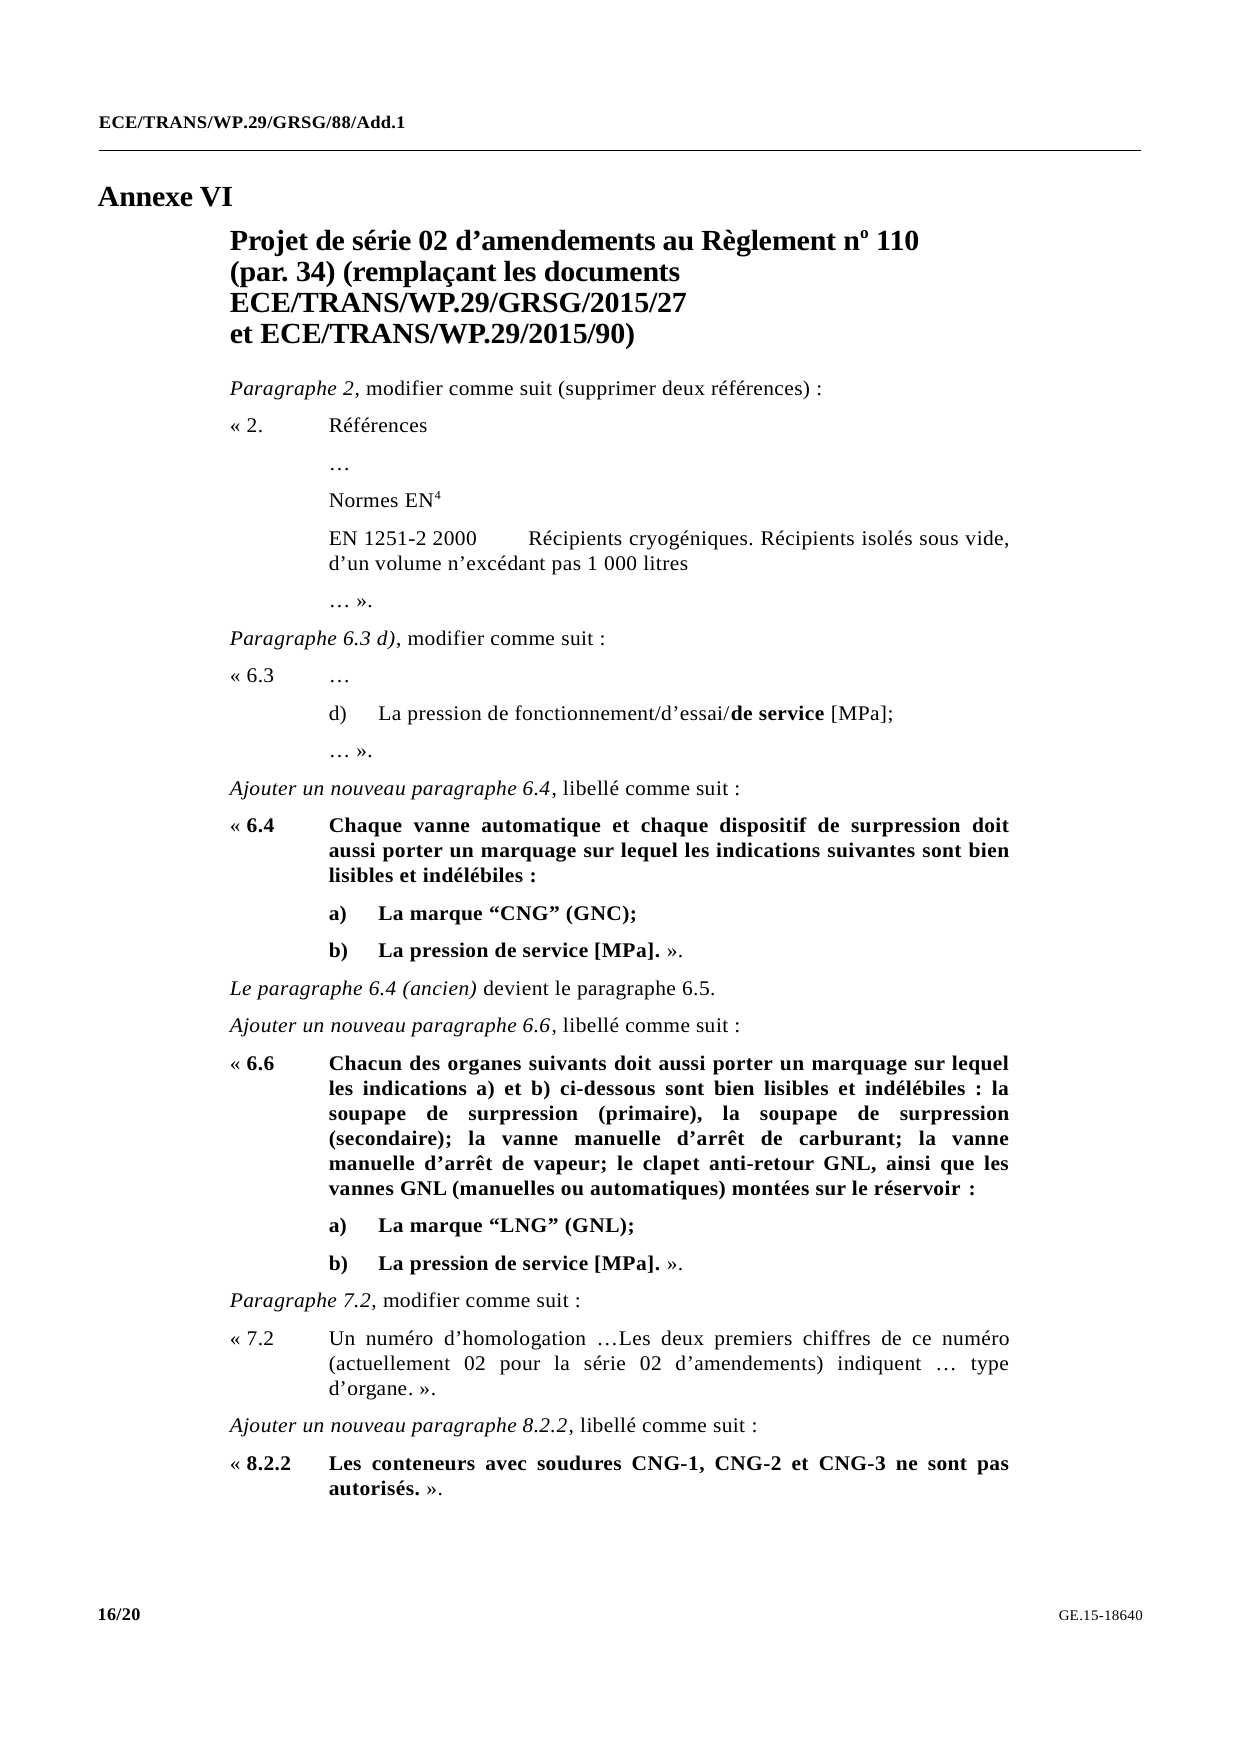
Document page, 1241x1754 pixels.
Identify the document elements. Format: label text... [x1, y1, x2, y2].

text « 6.4 Chaque vanne automatique et chaque dispositif de surpression doit aussi porter un marquage sur lequel les indications suivantes sont bien lisibles et indélébiles : [229, 813, 1011, 888]
text … [229, 450, 1011, 475]
text EN 1251-2 2000 Récipients cryogéniques. Récipients isolés sous vide, d’un volume n’excédant pas 1 000 litres [229, 525, 1011, 575]
text … ». [229, 588, 1011, 613]
text Le paragraphe 6.4 (ancien) devient le paragraphe 6.5. [229, 975, 1011, 1000]
text Ajouter un nouveau paragraphe 6.6, libellé comme suit : [229, 1013, 1011, 1038]
text Ajouter un nouveau paragraphe 8.2.2, libellé comme suit : [229, 1413, 1011, 1438]
text Annexe VI [97, 181, 1011, 213]
text « 7.2 Un numéro d’homologation …Les deux premiers chiffres de ce numéro (actuellement 02 pour la série 02 d’amendements) indiquent … type d’organe. ». [229, 1325, 1011, 1400]
text Projet de série 02 d’amendements au Règlement no 110 (par. 34) (remplaçant les documents ECE/TRANS/WP.29/GRSG/2015/27 et ECE/TRANS/WP.29/2015/90) [97, 225, 1011, 350]
text Ajouter un nouveau paragraphe 6.4, libellé comme suit : [229, 775, 1011, 800]
text Normes EN4 [229, 488, 1011, 513]
text Paragraphe 7.2, modifier comme suit : [229, 1288, 1011, 1313]
text b) La pression de service [MPa]. ». [229, 1250, 1011, 1275]
text « 6.6 Chacun des organes suivants doit aussi porter un marquage sur lequel les indications a) et b) ci-dessous sont bien lisibles et indélébiles : la soupape de surpression (primaire), la soupape de surpression (secondaire); la vanne manuelle d’arrêt de carburant; la vanne manuelle d’arrêt de vapeur; le clapet anti-retour GNL, ainsi que les vannes GNL (manuelles ou automatiques) montées sur le réservoir : [229, 1050, 1011, 1200]
text a) La marque “CNG” (GNC); [229, 900, 1011, 925]
text Paragraphe 6.3 d), modifier comme suit : [229, 625, 1011, 650]
text … ». [229, 738, 1011, 763]
text b) La pression de service [MPa]. ». [229, 938, 1011, 963]
text « 6.3 … [229, 663, 1011, 688]
text d) La pression de fonctionnement/d’essai/de service [MPa]; [229, 700, 1011, 725]
text Paragraphe 2, modifier comme suit (supprimer deux références) : [229, 375, 1011, 400]
text « 8.2.2 Les conteneurs avec soudures CNG-1, CNG-2 et CNG-3 ne sont pas autorisés. ». [229, 1450, 1011, 1500]
text a) La marque “LNG” (GNL); [229, 1213, 1011, 1238]
text « 2. Références [229, 413, 1011, 438]
